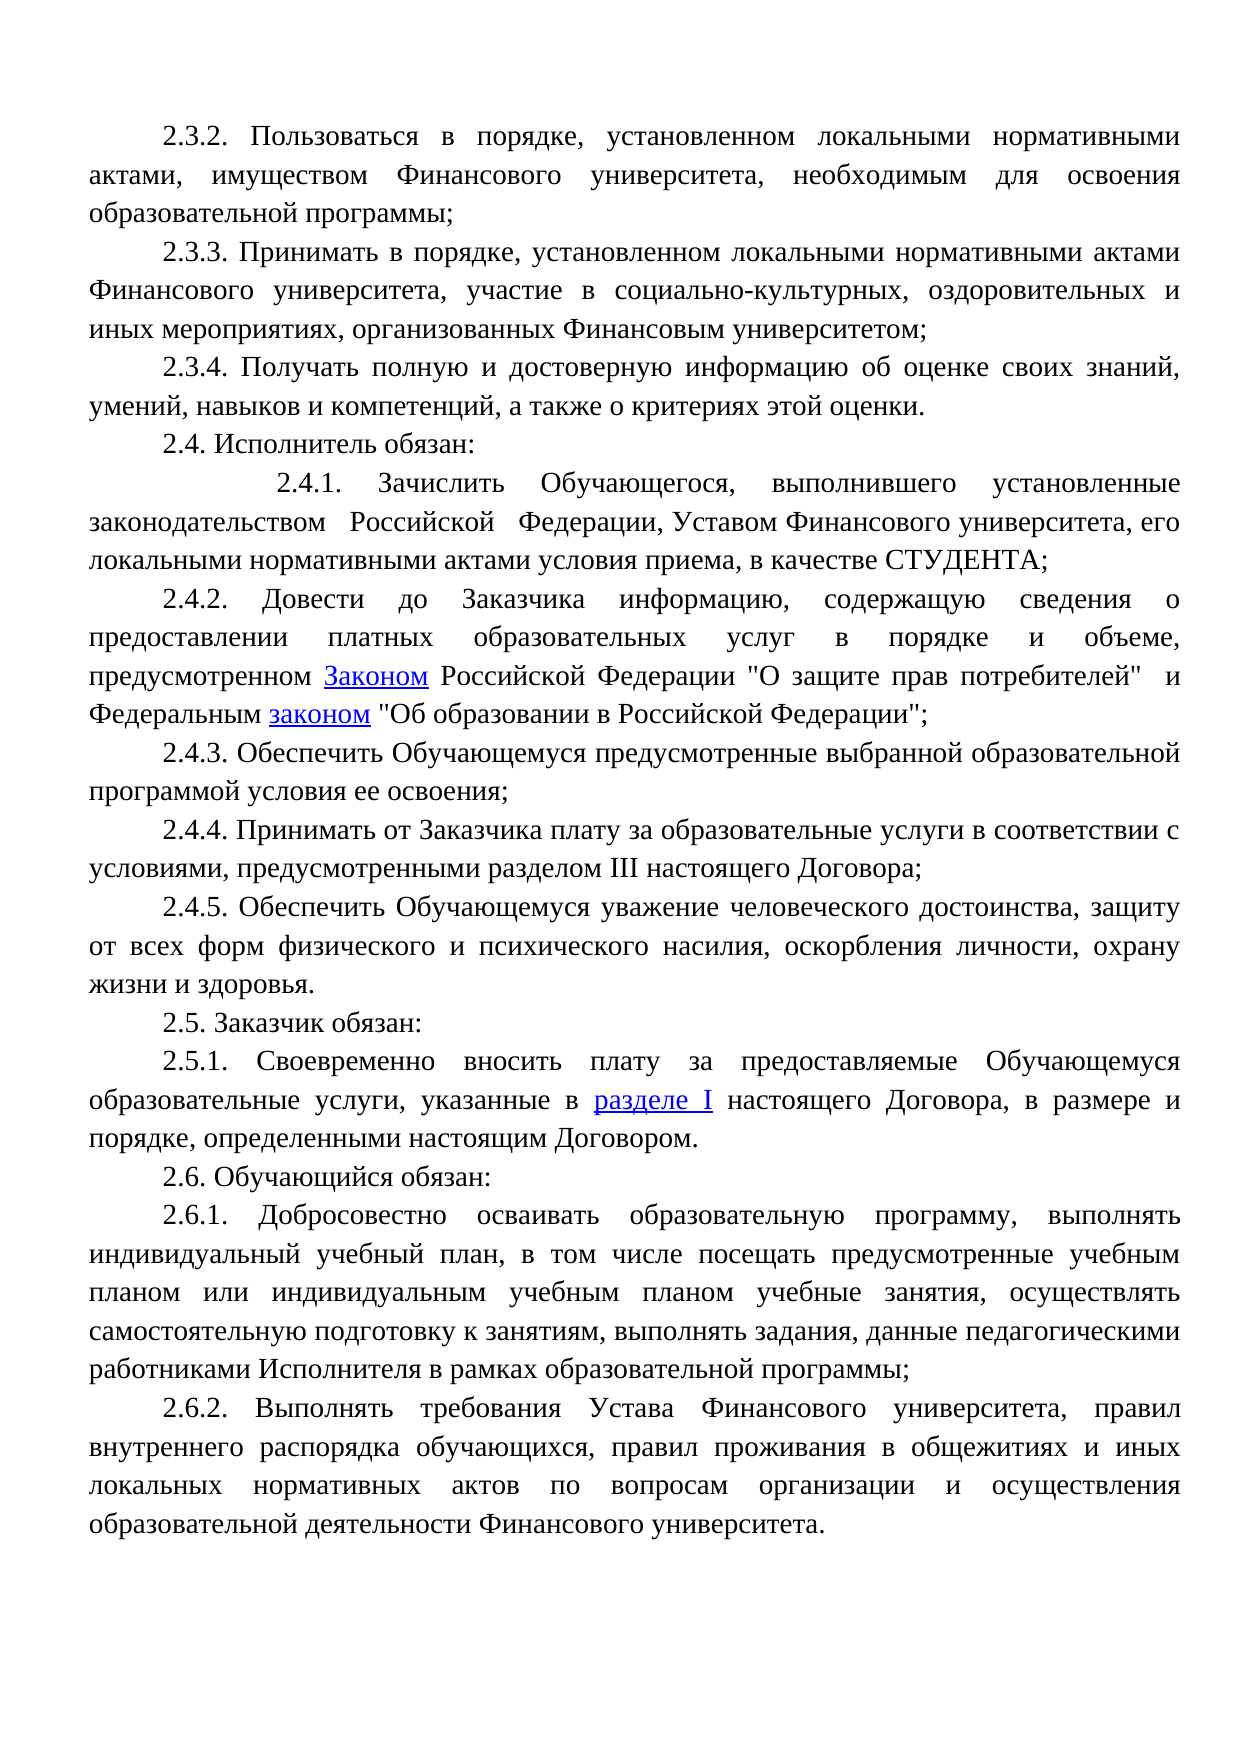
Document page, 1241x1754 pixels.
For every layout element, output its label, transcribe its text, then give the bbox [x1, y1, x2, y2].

text 2.4.2. Довести до Заказчика информацию, содержащую сведения о предоставлении платных образовательных услуг в порядке и объеме, предусмотренном Законом Российской Федерации "О защите прав потребителей" и Федеральным законом "Об образовании в Российской Федерации"; [89, 581, 1181, 730]
text 2.4. Исполнитель обязан: [89, 427, 1181, 460]
text 2.3.4. Получать полную и достоверную информацию об оценке своих знаний, умений, навыков и компетенций, а также о критериях этой оценки. [89, 349, 1181, 422]
text 2.6.2. Выполнять требования Устава Финансового университета, правил внутреннего распорядка обучающихся, правил проживания в общежитиях и иных локальных нормативных актов по вопросам организации и осуществления образовательной деятельности Финансового университета. [89, 1390, 1181, 1539]
text 2.6.1. Добросовестно осваивать образовательную программу, выполнять индивидуальный учебный план, в том числе посещать предусмотренные учебным планом или индивидуальным учебным планом учебные занятия, осуществлять самостоятельную подготовку к занятиям, выполнять задания, данные педагогическими работниками Исполнителя в рамках образовательной программы; [89, 1197, 1181, 1385]
text 2.6. Обучающийся обязан: [89, 1159, 1181, 1192]
text 2.4.3. Обеспечить Обучающемуся предусмотренные выбранной образовательной программой условия ее освоения; [89, 735, 1181, 807]
text 2.3.3. Принимать в порядке, установленном локальными нормативными актами Финансового университета, участие в социально-культурных, оздоровительных и иных мероприятиях, организованных Финансовым университетом; [89, 234, 1181, 344]
text 2.4.1. Зачислить Обучающегося, выполнившего установленные законодательством Российской Федерации, Уставом Финансового университета, его локальными нормативными актами условия приема, в качестве СТУДЕНТА; [89, 465, 1181, 576]
text 2.4.5. Обеспечить Обучающемуся уважение человеческого достоинства, защиту от всех форм физического и психического насилия, оскорбления личности, охрану жизни и здоровья. [89, 889, 1181, 1000]
text 2.3.2. Пользоваться в порядке, установленном локальными нормативными актами, имуществом Финансового университета, необходимым для освоения образовательной программы; [89, 118, 1181, 229]
text 2.5.1. Своевременно вносить плату за предоставляемые Обучающемуся образовательные услуги, указанные в разделе I настоящего Договора, в размере и порядке, определенными настоящим Договором. [89, 1043, 1181, 1154]
text 2.4.4. Принимать от Заказчика плату за образовательные услуги в соответствии с условиями, предусмотренными разделом III настоящего Договора; [89, 812, 1181, 884]
text 2.5. Заказчик обязан: [89, 1005, 1181, 1038]
